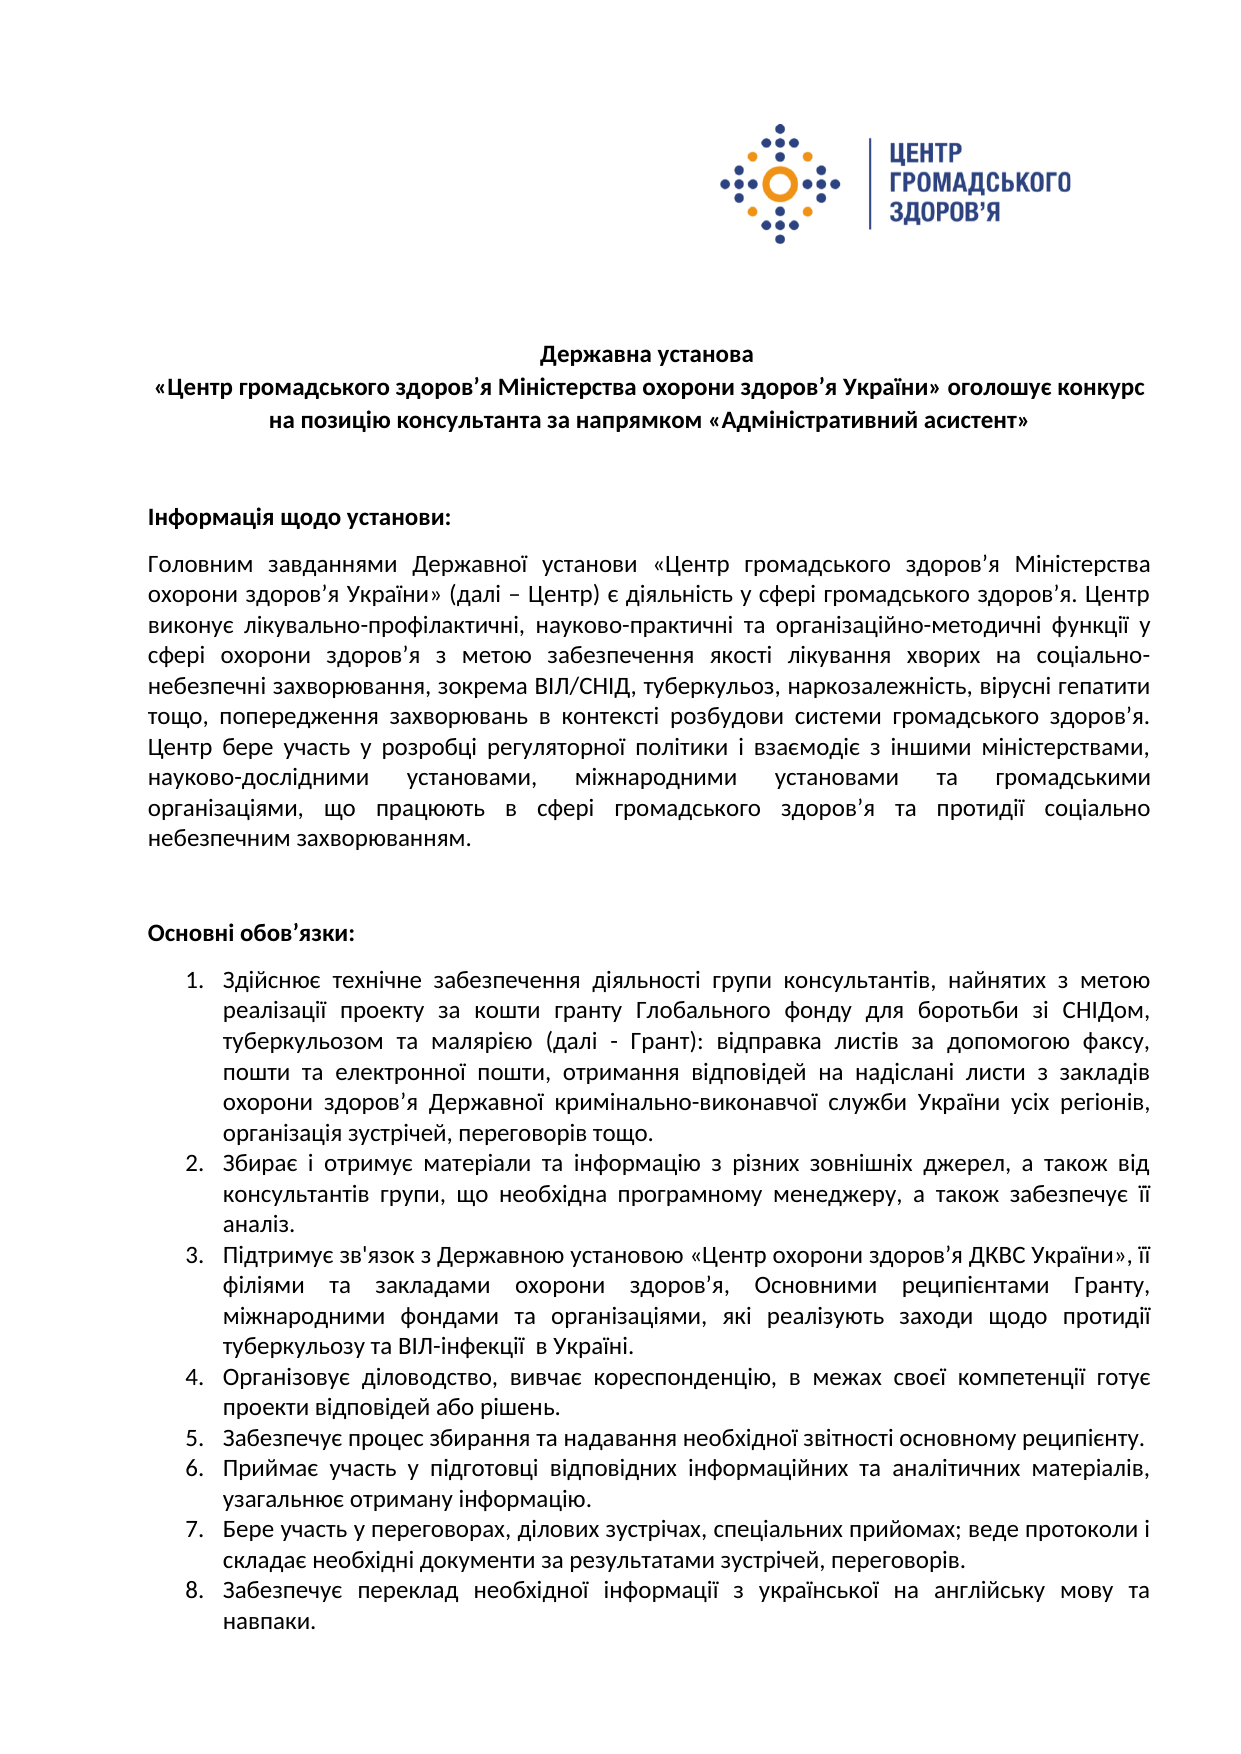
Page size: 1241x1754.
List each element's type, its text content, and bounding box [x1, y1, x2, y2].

list Збирає і отримує матеріали та інформацію з різних зовнішніх джерел, а також від консультантів групи, що необхідна програмному менеджеру, а також забезпечує її аналіз. [185, 1147, 1152, 1239]
list Забезпечує переклад необхідної інформації з української на англійську мову та навпаки. [185, 1574, 1152, 1636]
list Підтримує зв'язок з Державною установою «Центр охорони здоров’я ДКВС України», її філіями та закладами охорони здоров’я, Основними реципієнтами Гранту, міжнародними фондами та організаціями, які реалізують заходи щодо протидії туберкульозу та ВІЛ-інфекції в Україні. [185, 1239, 1152, 1361]
text Основні обов’язки: [148, 917, 1152, 947]
list Забезпечує процес збирання та надавання необхідної звітності основному реципієнту. [185, 1422, 1152, 1452]
list Приймає участь у підготовці відповідних інформаційних та аналітичних матеріалів, узагальнює отриману інформацію. [185, 1452, 1152, 1513]
text Державна установа «Центр громадського здоров’я Міністерства охорони здоров’я України» оголошує конкурс на позицію консультанта за напрямком «Адміністративний асистент» [148, 338, 1152, 434]
list Бере участь у переговорах, ділових зустрічах, спеціальних прийомах; веде протоколи і складає необхідні документи за результатами зустрічей, переговорів. [185, 1513, 1152, 1574]
text Головним завданнями Державної установи «Центр громадського здоров’я Міністерства охорони здоров’я України» (далі – Центр) є діяльність у сфері громадського здоров’я. Центр виконує лікувально-профілактичні, науково-практичні та організаційно-методичні функції у сфері охорони здоров’я з метою забезпечення якості лікування хворих на cоціально-небезпечні захворювання, зокрема ВІЛ/СНІД, туберкульоз, наркозалежність, вірусні гепатити тощо, попередження захворювань в контексті розбудови системи громадського здоров’я. Центр бере участь у розробці регуляторної політики і взаємодіє з іншими міністерствами, науково-дослідними установами, міжнародними установами та громадськими організаціями, що працюють в сфері громадського здоров’я та протидії соціально небезпечним захворюванням. [148, 548, 1152, 853]
list Здійснює технічне забезпечення діяльності групи консультантів, найнятих з метою реалізації проекту за кошти гранту Глобального фонду для боротьби зі СНІДом, туберкульозом та малярією (далі - Грант): відправка листів за допомогою факсу, пошти та електронної пошти, отримання відповідей на надіслані листи з закладів охорони здоров’я Державної кримінально-виконавчої служби України усіх регіонів, організація зустрічей, переговорів тощо. [185, 964, 1152, 1147]
text Інформація щодо установи: [148, 501, 1152, 531]
picture [720, 124, 1071, 244]
list Організовує діловодство, вивчає кореспонденцію, в межах своєї компетенції готує проекти відповідей або рішень. [185, 1361, 1152, 1422]
